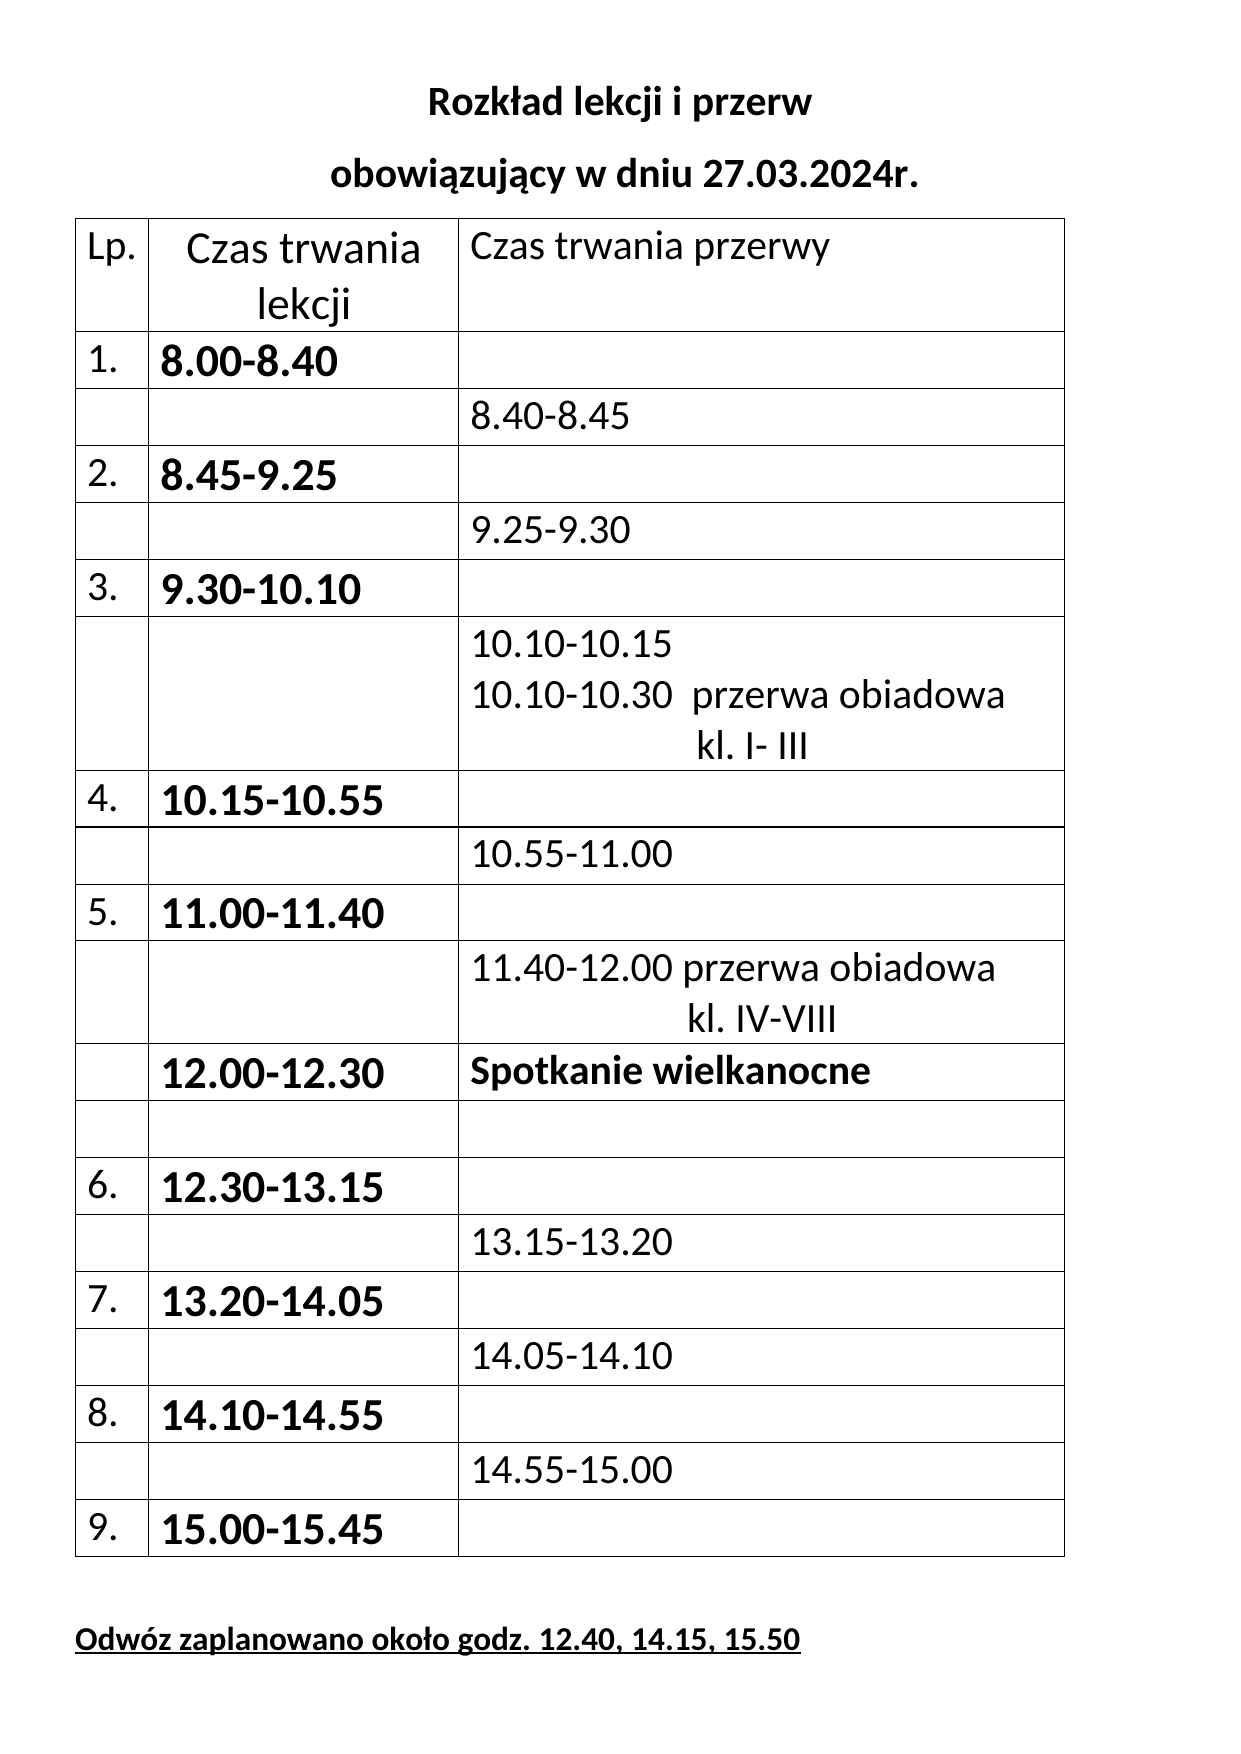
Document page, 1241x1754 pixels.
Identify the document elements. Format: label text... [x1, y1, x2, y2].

table_cell [459, 332, 1064, 388]
table_cell 13.15-13.20 [459, 1215, 1064, 1271]
table_cell [459, 1101, 1064, 1157]
table_cell [76, 617, 148, 769]
table_cell [459, 885, 1064, 940]
table_cell [149, 1443, 458, 1499]
table_cell [459, 771, 1064, 826]
table_cell [76, 332, 148, 388]
table_header Lp. [76, 219, 148, 331]
table_cell 14.05-14.10 [459, 1329, 1064, 1385]
table_cell [459, 1272, 1064, 1328]
table_cell 14.55-15.00 [459, 1443, 1064, 1499]
text Odwóz zaplanowano około godz. 12.40, 14.15, 15.50 [75, 1618, 1165, 1658]
table_cell 11.00-11.40 [149, 885, 458, 940]
text obowiązujący w dniu 27.03.2024r. [75, 147, 1165, 197]
table_cell 9.30-10.10 [149, 560, 458, 616]
table_cell [149, 1329, 458, 1385]
table_cell Spotkanie wielkanocne [459, 1044, 1064, 1100]
table_cell 12.30-13.15 [149, 1158, 458, 1214]
table_cell [76, 560, 148, 616]
table_cell [459, 1500, 1064, 1556]
table_cell 8.00-8.40 [149, 332, 458, 388]
table_cell [149, 503, 458, 559]
table_header Czas trwania lekcji [149, 219, 458, 331]
table_cell [76, 1044, 148, 1100]
table_cell [149, 1101, 458, 1157]
table_cell 8. [76, 1386, 148, 1442]
table_cell [149, 389, 458, 445]
table_cell [149, 828, 458, 883]
table_cell 13.20-14.05 [149, 1272, 458, 1328]
table_cell 8.40-8.45 [459, 389, 1064, 445]
table_cell 6. [76, 1158, 148, 1214]
table_cell 9. [76, 1500, 148, 1556]
table_cell 15.00-15.45 [149, 1500, 458, 1556]
table_cell [76, 828, 148, 883]
table_header Czas trwania przerwy [459, 219, 1064, 331]
table_cell [149, 1215, 458, 1271]
table_cell 14.10-14.55 [149, 1386, 458, 1442]
table_cell [149, 617, 458, 769]
table_cell [459, 446, 1064, 502]
table_cell [76, 389, 148, 445]
table_cell 8.45-9.25 [149, 446, 458, 502]
table_cell [76, 503, 148, 559]
table_cell 12.00-12.30 [149, 1044, 458, 1100]
table_cell [76, 1215, 148, 1271]
table_cell [459, 1386, 1064, 1442]
table_cell [76, 771, 148, 826]
table_cell 9.25-9.30 [459, 503, 1064, 559]
table_cell [459, 1158, 1064, 1214]
table_cell 11.40-12.00 przerwa obiadowa kl. IV-VIII [459, 941, 1064, 1043]
table_cell [76, 446, 148, 502]
table_cell [76, 941, 148, 1043]
text Rozkład lekcji i przerw [75, 75, 1165, 126]
table_cell 10.15-10.55 [149, 771, 458, 826]
table_cell [459, 560, 1064, 616]
table_cell 10.10-10.15 10.10-10.30 przerwa obiadowa kl. I- III [459, 617, 1064, 769]
table_cell 7. [76, 1272, 148, 1328]
table_cell [76, 1101, 148, 1157]
table_cell [76, 1443, 148, 1499]
table_cell [149, 941, 458, 1043]
table_cell 10.55-11.00 [459, 828, 1064, 883]
table_cell [76, 885, 148, 940]
table_cell [76, 1329, 148, 1385]
